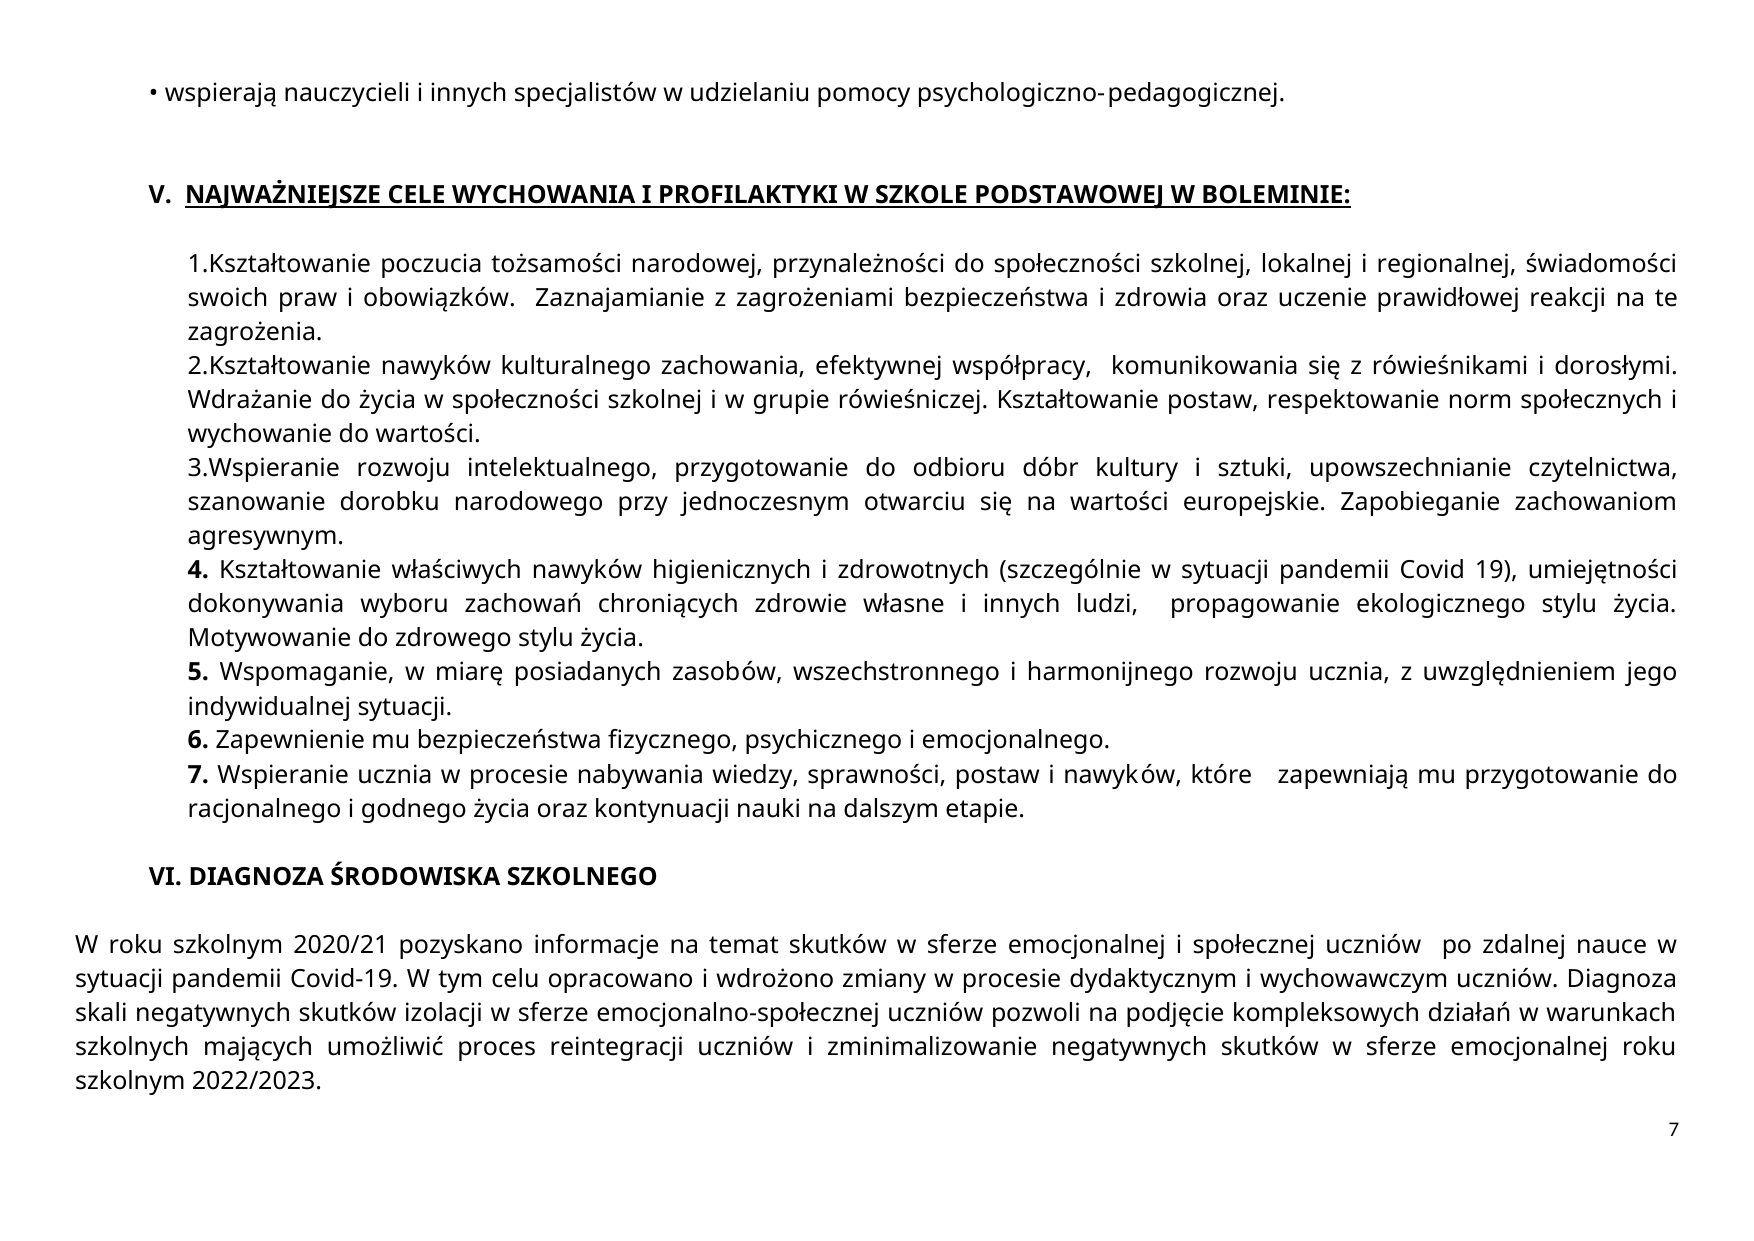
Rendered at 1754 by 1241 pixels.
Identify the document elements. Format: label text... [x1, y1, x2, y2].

text 4. Kształtowanie właściwych nawyków higienicznych i zdrowotnych (szczególnie w sytuacji pandemii Covid 19), umiejętności dokonywania wyboru zachowań chroniących zdrowie własne i innych ludzi, propagowanie ekologicznego stylu życia. Motywowanie do zdrowego stylu życia. [187, 552, 1679, 654]
text 1.Kształtowanie poczucia tożsamości narodowej, przynależności do społeczności szkolnej, lokalnej i regionalnej, świadomości swoich praw i obowiązków. Zaznajamianie z zagrożeniami bezpieczeństwa i zdrowia oraz uczenie prawidłowej reakcji na te zagrożenia. [187, 245, 1679, 347]
text 3.Wspieranie rozwoju intelektualnego, przygotowanie do odbioru dóbr kultury i sztuki, upowszechnianie czytelnictwa, szanowanie dorobku narodowego przy jednoczesnym otwarciu się na wartości europejskie. Zapobieganie zachowaniom agresywnym. [187, 450, 1679, 552]
text V. NAJWAŻNIEJSZE CELE WYCHOWANIA I PROFILAKTYKI W SZKOLE PODSTAWOWEJ W BOLEMINIE: [75, 177, 1679, 211]
text W roku szkolnym 2020/21 pozyskano informacje na temat skutków w sferze emocjonalnej i społecznej uczniów po zdalnej nauce w sytuacji pandemii Covid-19. W tym celu opracowano i wdrożono zmiany w procesie dydaktycznym i wychowawczym uczniów. Diagnoza skali negatywnych skutków izolacji w sferze emocjonalno-społecznej uczniów pozwoli na podjęcie kompleksowych działań w warunkach szkolnych mających umożliwić proces reintegracji uczniów i zminimalizowanie negatywnych skutków w sferze emocjonalnej roku szkolnym 2022/2023. [75, 927, 1679, 1097]
text • wspierają nauczycieli i innych specjalistów w udzielaniu pomocy psychologiczno- pedagogicznej. [75, 75, 1679, 109]
text VI. DIAGNOZA ŚRODOWISKA SZKOLNEGO [73, 858, 1679, 892]
text 5. Wspomaganie, w miarę posiadanych zasobów, wszechstronnego i harmonijnego rozwoju ucznia, z uwzględnieniem jego indywidualnej sytuacji. [187, 654, 1679, 722]
text 2.Kształtowanie nawyków kulturalnego zachowania, efektywnej współpracy, komunikowania się z rówieśnikami i dorosłymi. Wdrażanie do życia w społeczności szkolnej i w grupie rówieśniczej. Kształtowanie postaw, respektowanie norm społecznych i wychowanie do wartości. [187, 347, 1679, 450]
text 6. Zapewnienie mu bezpieczeństwa fizycznego, psychicznego i emocjonalnego. [187, 722, 1679, 756]
text 7. Wspieranie ucznia w procesie nabywania wiedzy, sprawności, postaw i nawyków, które zapewniają mu przygotowanie do racjonalnego i godnego życia oraz kontynuacji nauki na dalszym etapie. [187, 756, 1679, 824]
